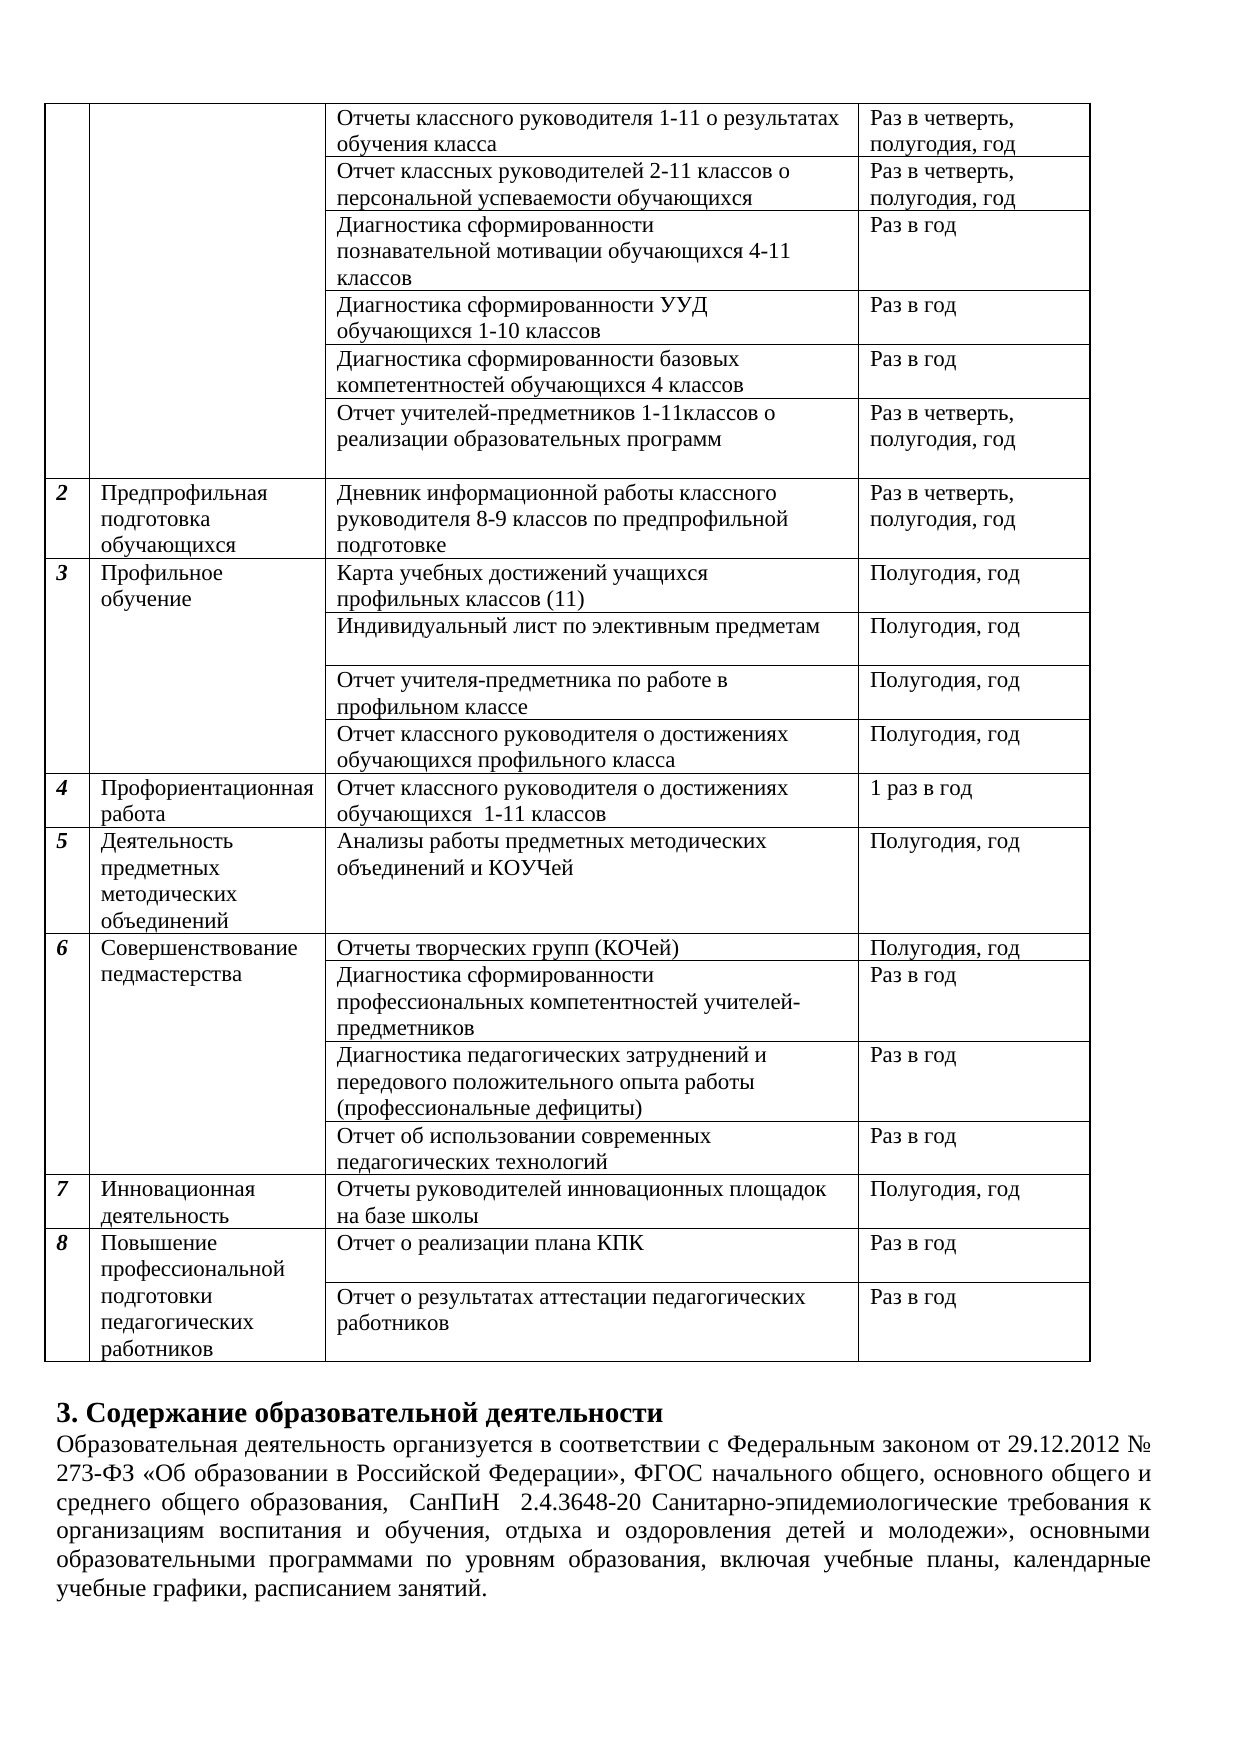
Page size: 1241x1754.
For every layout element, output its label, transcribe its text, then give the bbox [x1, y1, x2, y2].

table_cell Полугодия, год [859, 666, 1089, 719]
table_cell Полугодия, год [859, 613, 1089, 665]
table_cell Отчет классного руководителя о достижениях обучающихся 1-11 классов [326, 774, 858, 827]
table_cell Полугодия, год [859, 720, 1089, 773]
table_cell Деятельность предметных методических объединений [90, 828, 325, 933]
table_cell 8 [46, 1229, 89, 1361]
table_cell Раз в год [859, 211, 1089, 290]
table_cell 4 [46, 774, 89, 827]
table_cell Диагностика сформированности базовых компетентностей обучающихся 4 классов [326, 345, 858, 398]
table_cell 5 [46, 828, 89, 933]
table_cell Отчеты классного руководителя 1-11 о результатах обучения класса [326, 104, 858, 156]
text 3. Содержание образовательной деятельности [56, 1396, 1152, 1429]
table_cell Раз в год [859, 1122, 1089, 1174]
table_cell Отчеты руководителей инновационных площадок на базе школы [326, 1175, 858, 1228]
table_cell Раз в год [859, 291, 1089, 344]
table_cell Полугодия, год [859, 828, 1089, 933]
table_cell Анализы работы предметных методических объединений и КОУЧей [326, 828, 858, 933]
table_cell Карта учебных достижений учащихся профильных классов (11) [326, 559, 858, 612]
table_cell Профориентационная работа [90, 774, 325, 827]
table_cell 2 [46, 479, 89, 558]
table_cell Раз в четверть, полугодия, год [859, 479, 1089, 558]
table_cell 3 [46, 559, 89, 773]
table_cell Полугодия, год [859, 934, 1089, 960]
table_cell Предпрофильная подготовка обучающихся [90, 479, 325, 558]
table_cell Полугодия, год [859, 1175, 1089, 1228]
table_cell Дневник информационной работы классного руководителя 8-9 классов по предпрофильной подготовке [326, 479, 858, 558]
table_cell Отчет классных руководителей 2-11 классов о персональной успеваемости обучающихся [326, 157, 858, 210]
table_cell Полугодия, год [859, 559, 1089, 612]
table_cell Раз в год [859, 1283, 1089, 1361]
table_cell Раз в четверть, полугодия, год [859, 104, 1089, 156]
table_cell Отчет классного руководителя о достижениях обучающихся профильного класса [326, 720, 858, 773]
table_cell Индивидуальный лист по элективным предметам [326, 613, 858, 665]
table_cell Раз в год [859, 345, 1089, 398]
table_cell 6 [46, 934, 89, 1174]
table_cell Диагностика сформированности УУД обучающихся 1-10 классов [326, 291, 858, 344]
table_cell 1 раз в год [859, 774, 1089, 827]
table_cell Диагностика сформированности познавательной мотивации обучающихся 4-11 классов [326, 211, 858, 290]
table_cell Диагностика сформированности профессиональных компетентностей учителей-предметников [326, 961, 858, 1041]
table_cell Инновационная деятельность [90, 1175, 325, 1228]
table_cell Профильное обучение [90, 559, 325, 773]
table_cell Раз в год [859, 1042, 1089, 1121]
table_cell Отчет учителей-предметников 1-11классов о реализации образовательных программ [326, 399, 858, 478]
table_cell Совершенствование педмастерства [90, 934, 325, 1174]
table_cell Повышение профессиональной подготовки педагогических работников [90, 1229, 325, 1361]
table_cell Диагностика педагогических затруднений и передового положительного опыта работы (профессиональные дефициты) [326, 1042, 858, 1121]
table_cell Отчеты творческих групп (КОЧей) [326, 934, 858, 960]
table_cell Раз в четверть, полугодия, год [859, 399, 1089, 478]
table_cell Раз в год [859, 1229, 1089, 1282]
table_cell Отчет учителя-предметника по работе в профильном классе [326, 666, 858, 719]
table_cell Отчет о результатах аттестации педагогических работников [326, 1283, 858, 1361]
table_cell Отчет о реализации плана КПК [326, 1229, 858, 1282]
table_cell 7 [46, 1175, 89, 1228]
text Образовательная деятельность организуется в соответствии с Федеральным законом от 29.12.2012 № 273-ФЗ «Об образовании в Российской Федерации», ФГОС начального общего, основного общего и среднего общего образования, СанПиН Санитарно-эпидемиологические требования к организациям воспитания и обучения, отдыха и оздоровления детей и молодежи», основными образовательными программами по уровням образования, включая учебные планы, календарные учебные графики, расписанием занятий. [56, 1429, 1152, 1602]
table_cell Раз в четверть, полугодия, год [859, 157, 1089, 210]
table_cell Отчет об использовании современных педагогических технологий [326, 1122, 858, 1174]
table_cell Раз в год [859, 961, 1089, 1041]
